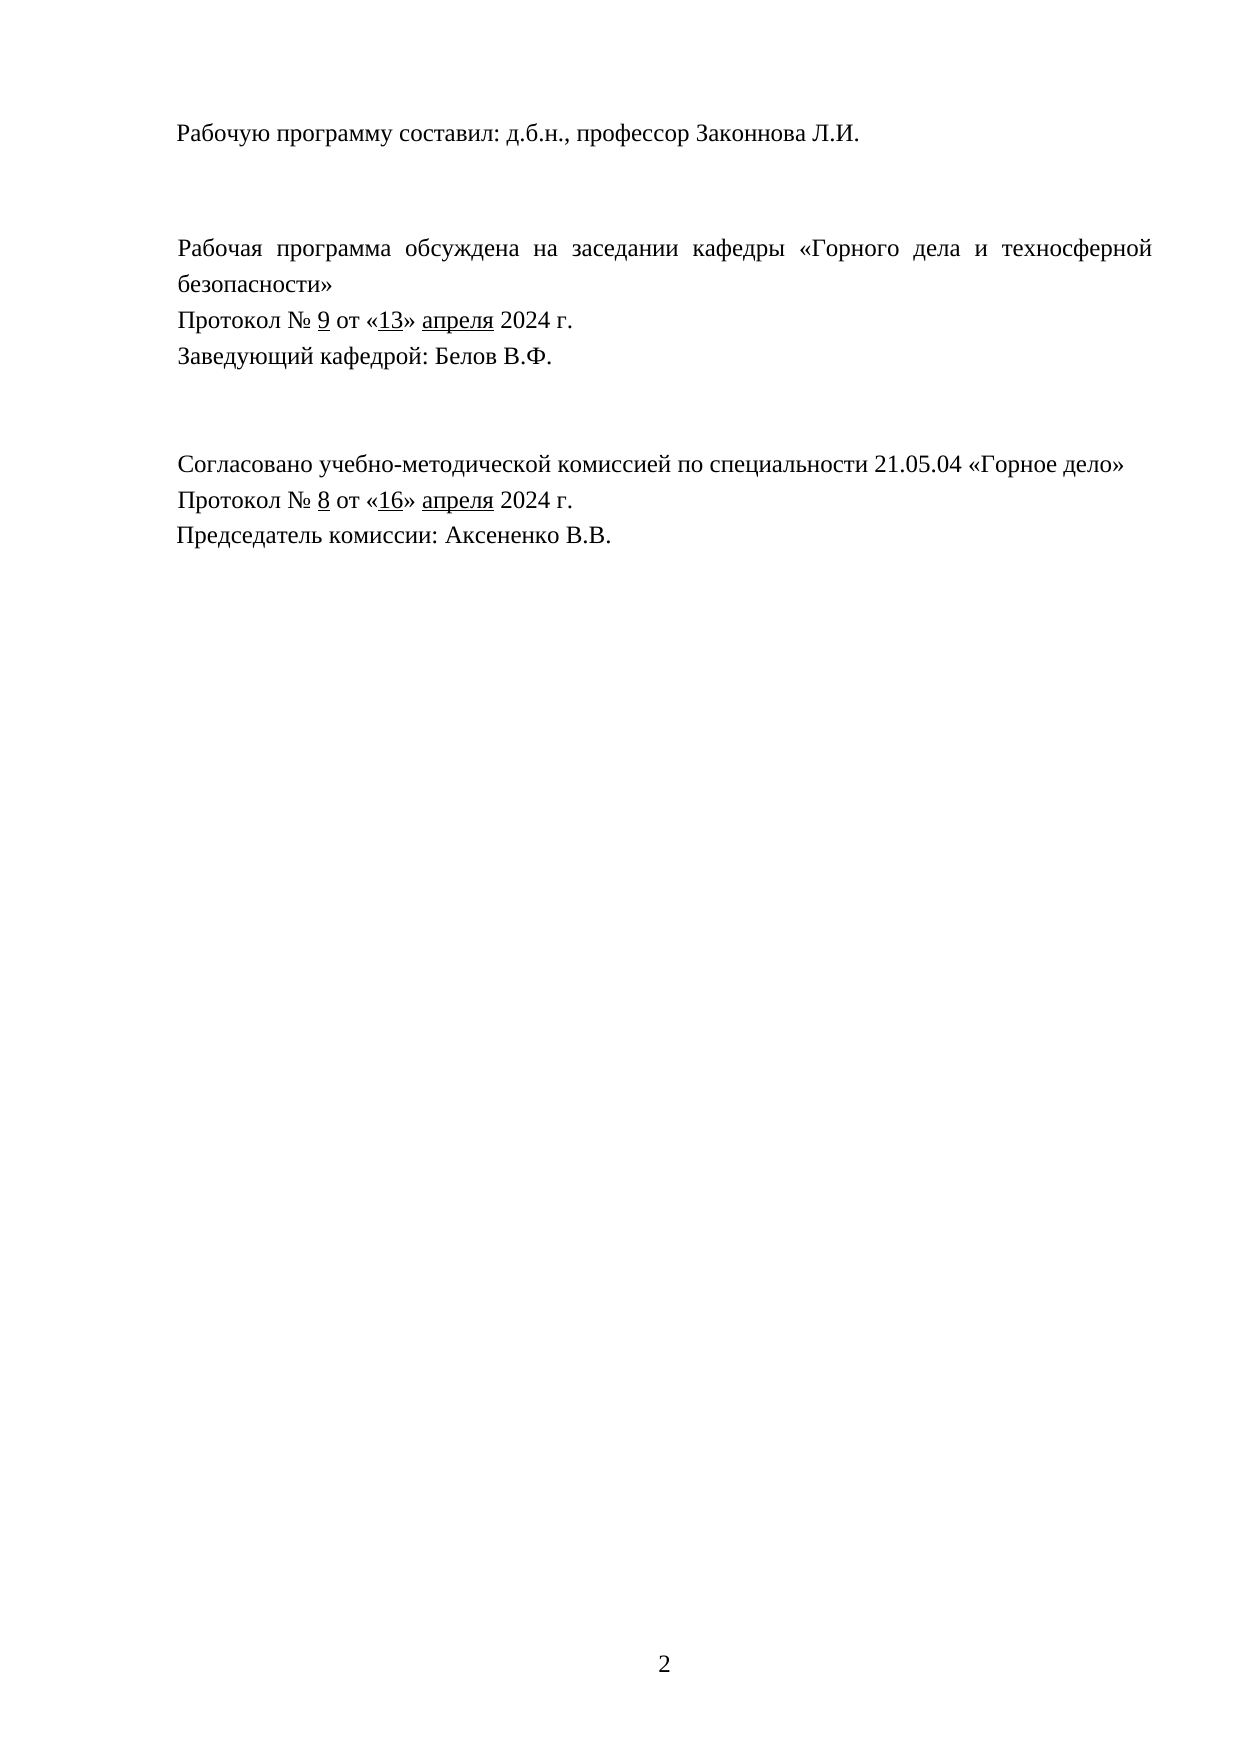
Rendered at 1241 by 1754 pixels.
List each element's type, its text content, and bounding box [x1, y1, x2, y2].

text Рабочую программу составил: д.б.н., профессор Законнова Л.И. [176, 118, 1152, 147]
text Председатель комиссии: Аксененко В.В. [176, 521, 1152, 549]
text Протокол № 9 от «13» апреля 2024 г. [177, 305, 1153, 334]
text Протокол № 8 от «16» апреля 2024 г. [177, 485, 1153, 513]
text Заведующий кафедрой: Белов В.Ф. [177, 341, 1153, 370]
text Рабочая программа обсуждена на заседании кафедры «Горного дела и техносферной безопасности» [177, 233, 1153, 298]
text Согласовано учебно-методической комиссией по специальности 21.05.04 «Горное дело» [177, 449, 1153, 477]
